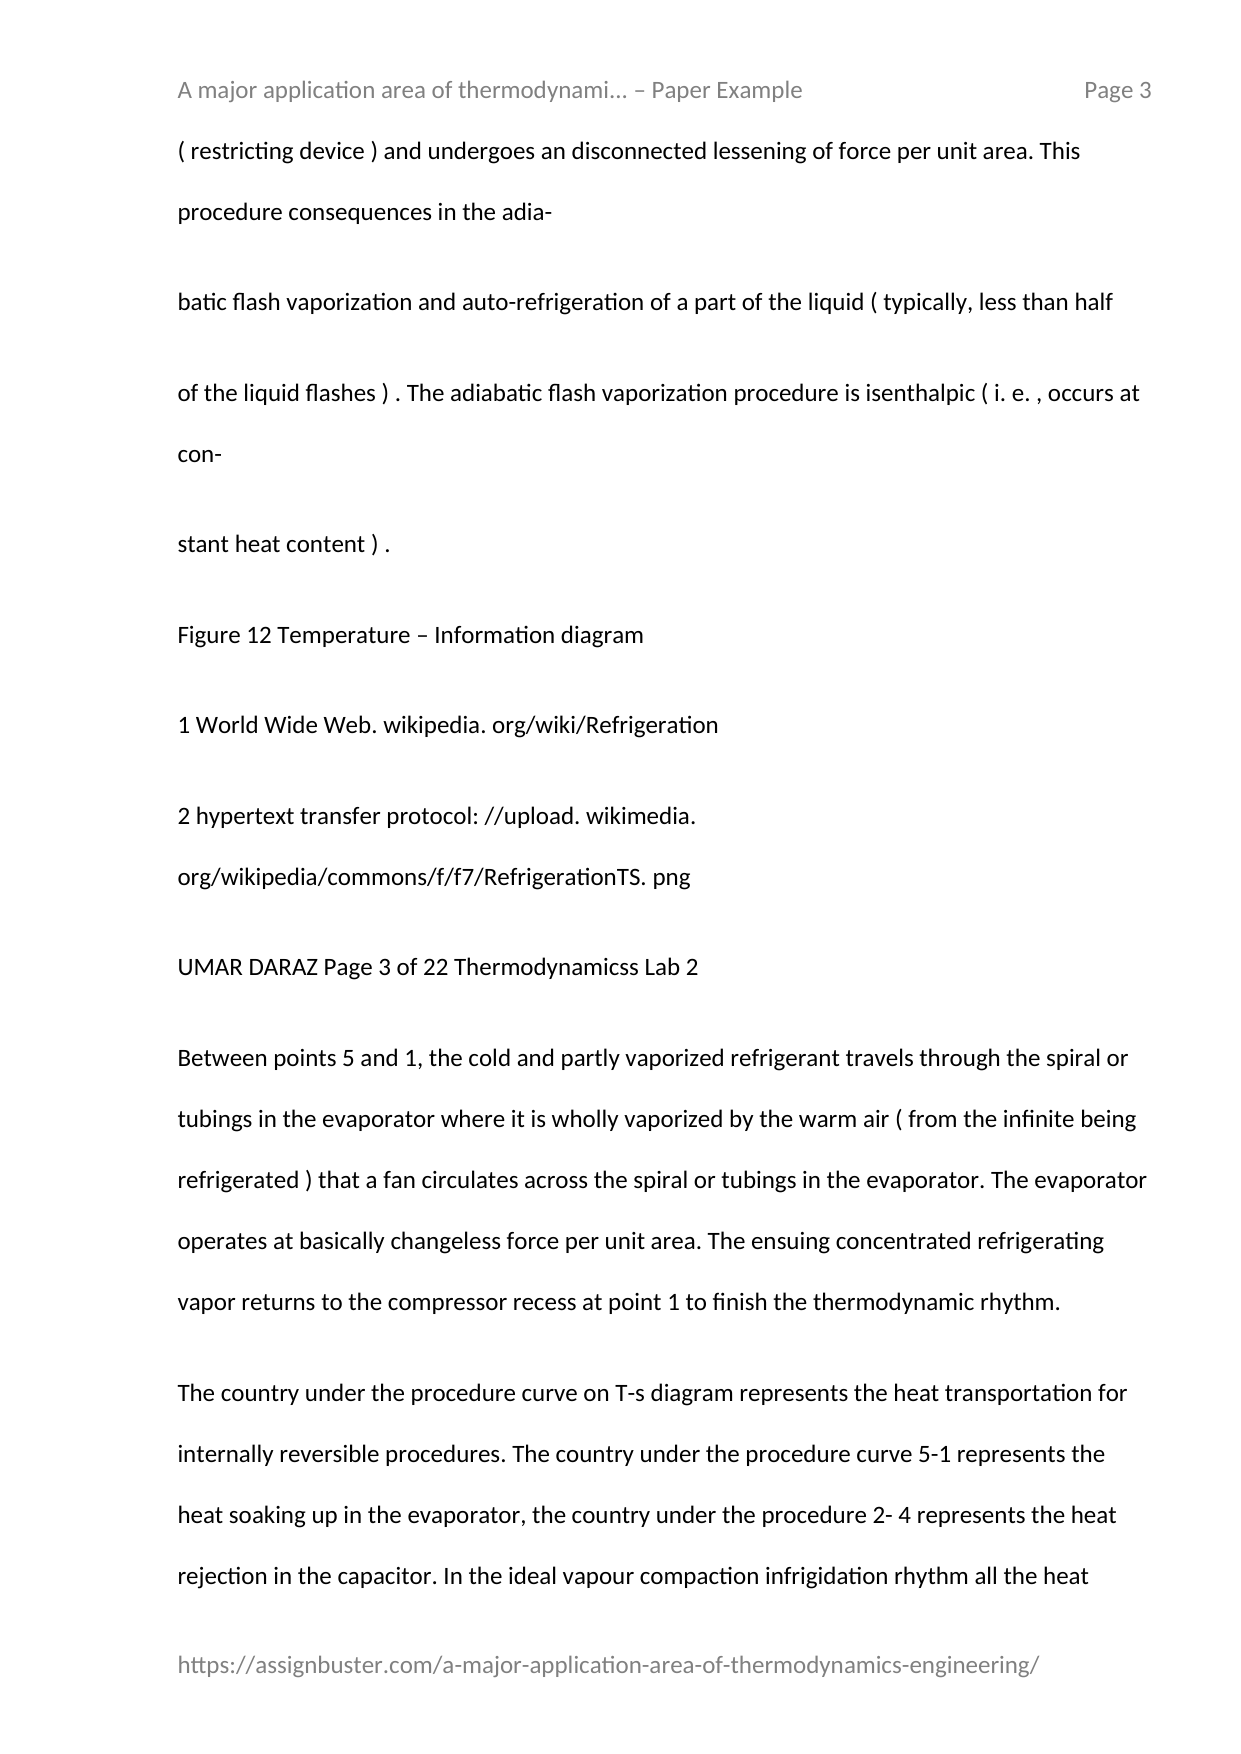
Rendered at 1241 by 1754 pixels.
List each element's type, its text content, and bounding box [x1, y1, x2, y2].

text 1 World Wide Web. wikipedia. org/wiki/Refrigeration [177, 709, 1152, 740]
text batic flash vaporization and auto-refrigeration of a part of the liquid ( typically, less than half [177, 286, 1152, 317]
text UMAR DARAZ Page 3 of 22 Thermodynamicss Lab 2 [177, 952, 1152, 982]
text Between points 5 and 1, the cold and partly vaporized refrigerant travels through the spiral or tubings in the evaporator where it is wholly vaporized by the warm air ( from the infinite being refrigerated ) that a fan circulates across the spiral or tubings in the evaporator. The evaporator operates at basically changeless force per unit area. The ensuing concentrated refrigerating vapor returns to the compressor recess at point 1 to finish the thermodynamic rhythm. [177, 1042, 1152, 1317]
text Figure 12 Temperature – Information diagram [177, 619, 1152, 649]
text of the liquid flashes ) . The adiabatic flash vaporization procedure is isenthalpic ( i. e. , occurs at con- [177, 377, 1152, 468]
text stant heat content ) . [177, 528, 1152, 559]
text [177, 1377, 1152, 1590]
text ( restricting device ) and undergoes an disconnected lessening of force per unit area. This procedure consequences in the adia- [177, 135, 1152, 226]
text 2 hypertext transfer protocol: //upload. wikimedia. org/wikipedia/commons/f/f7/RefrigerationTS. png [177, 800, 1152, 892]
